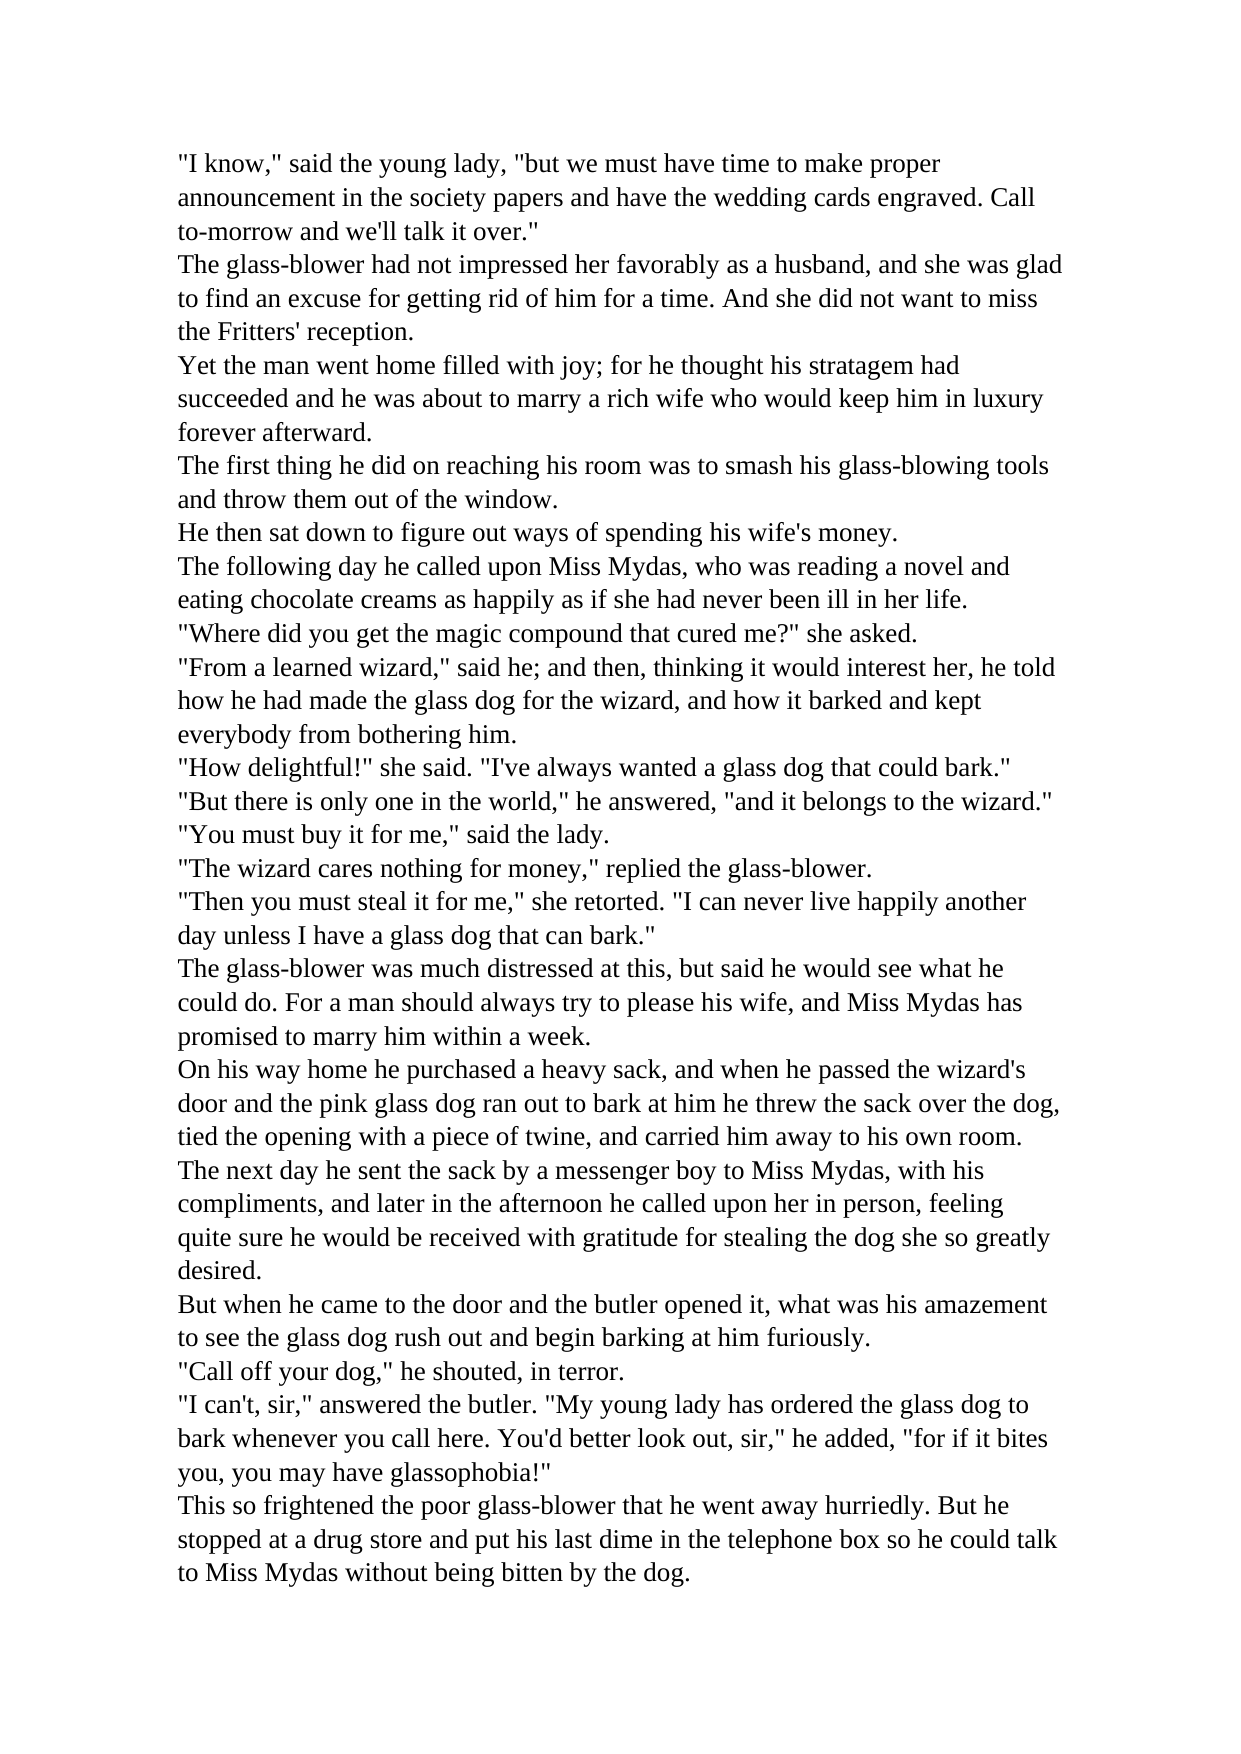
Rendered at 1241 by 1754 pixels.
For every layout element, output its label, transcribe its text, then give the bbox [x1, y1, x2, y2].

text "How delightful!" she said. "I've always wanted a glass dog that could bark." [177, 751, 1063, 782]
text Yet the man went home filled with joy; for he thought his stratagem had succeeded and he was about to marry a rich wife who would keep him in luxury forever afterward. [177, 349, 1063, 447]
text The following day he called upon Miss Mydas, who was reading a novel and eating chocolate creams as happily as if she had never been ill in her life. [177, 550, 1063, 615]
text The next day he sent the sack by a messenger boy to Miss Mydas, with his compliments, and later in the afternoon he called upon her in person, feeling quite sure he would be received with gratitude for stealing the dog she so greatly desired. [177, 1154, 1063, 1286]
text "But there is only one in the world," he answered, "and it belongs to the wizard." [177, 785, 1063, 816]
text The glass-blower had not impressed her favorably as a husband, and she was glad to find an excuse for getting rid of him for a time. And she did not want to miss the Fritters' reception. [177, 248, 1063, 346]
text This so frightened the poor glass-blower that he went away hurriedly. But he stopped at a drug store and put his last dime in the telephone box so he could talk to Miss Mydas without being bitten by the dog. [177, 1489, 1063, 1587]
text "I know," said the young lady, "but we must have time to make proper announcement in the society papers and have the wedding cards engraved. Call to-morrow and we'll talk it over." [177, 148, 1063, 246]
text "You must buy it for me," said the lady. [177, 818, 1063, 849]
text But when he came to the door and the butler opened it, what was his amazement to see the glass dog rush out and begin barking at him furiously. [177, 1288, 1063, 1353]
text "The wizard cares nothing for money," replied the glass-blower. [177, 852, 1063, 883]
text "From a learned wizard," said he; and then, thinking it would interest her, he told how he had made the glass dog for the wizard, and how it barked and kept everybody from bothering him. [177, 651, 1063, 749]
text "Where did you get the magic compound that cured me?" she asked. [177, 617, 1063, 648]
text On his way home he purchased a heavy sack, and when he passed the wizard's door and the pink glass dog ran out to bark at him he threw the sack over the dog, tied the opening with a piece of twine, and carried him away to his own room. [177, 1053, 1063, 1151]
text He then sat down to figure out ways of spending his wife's money. [177, 517, 1063, 548]
text "Then you must steal it for me," she retorted. "I can never live happily another day unless I have a glass dog that can bark." [177, 886, 1063, 950]
text The glass-blower was much distressed at this, but said he would see what he could do. For a man should always try to please his wife, and Miss Mydas has promised to marry him within a week. [177, 953, 1063, 1051]
text "I can't, sir," answered the butler. "My young lady has ordered the glass dog to bark whenever you call here. You'd better look out, sir," he added, "for if it bites you, you may have glassophobia!" [177, 1389, 1063, 1487]
text "Call off your dog," he shouted, in terror. [177, 1355, 1063, 1386]
text The first thing he did on reaching his room was to smash his glass-blowing tools and throw them out of the window. [177, 449, 1063, 514]
